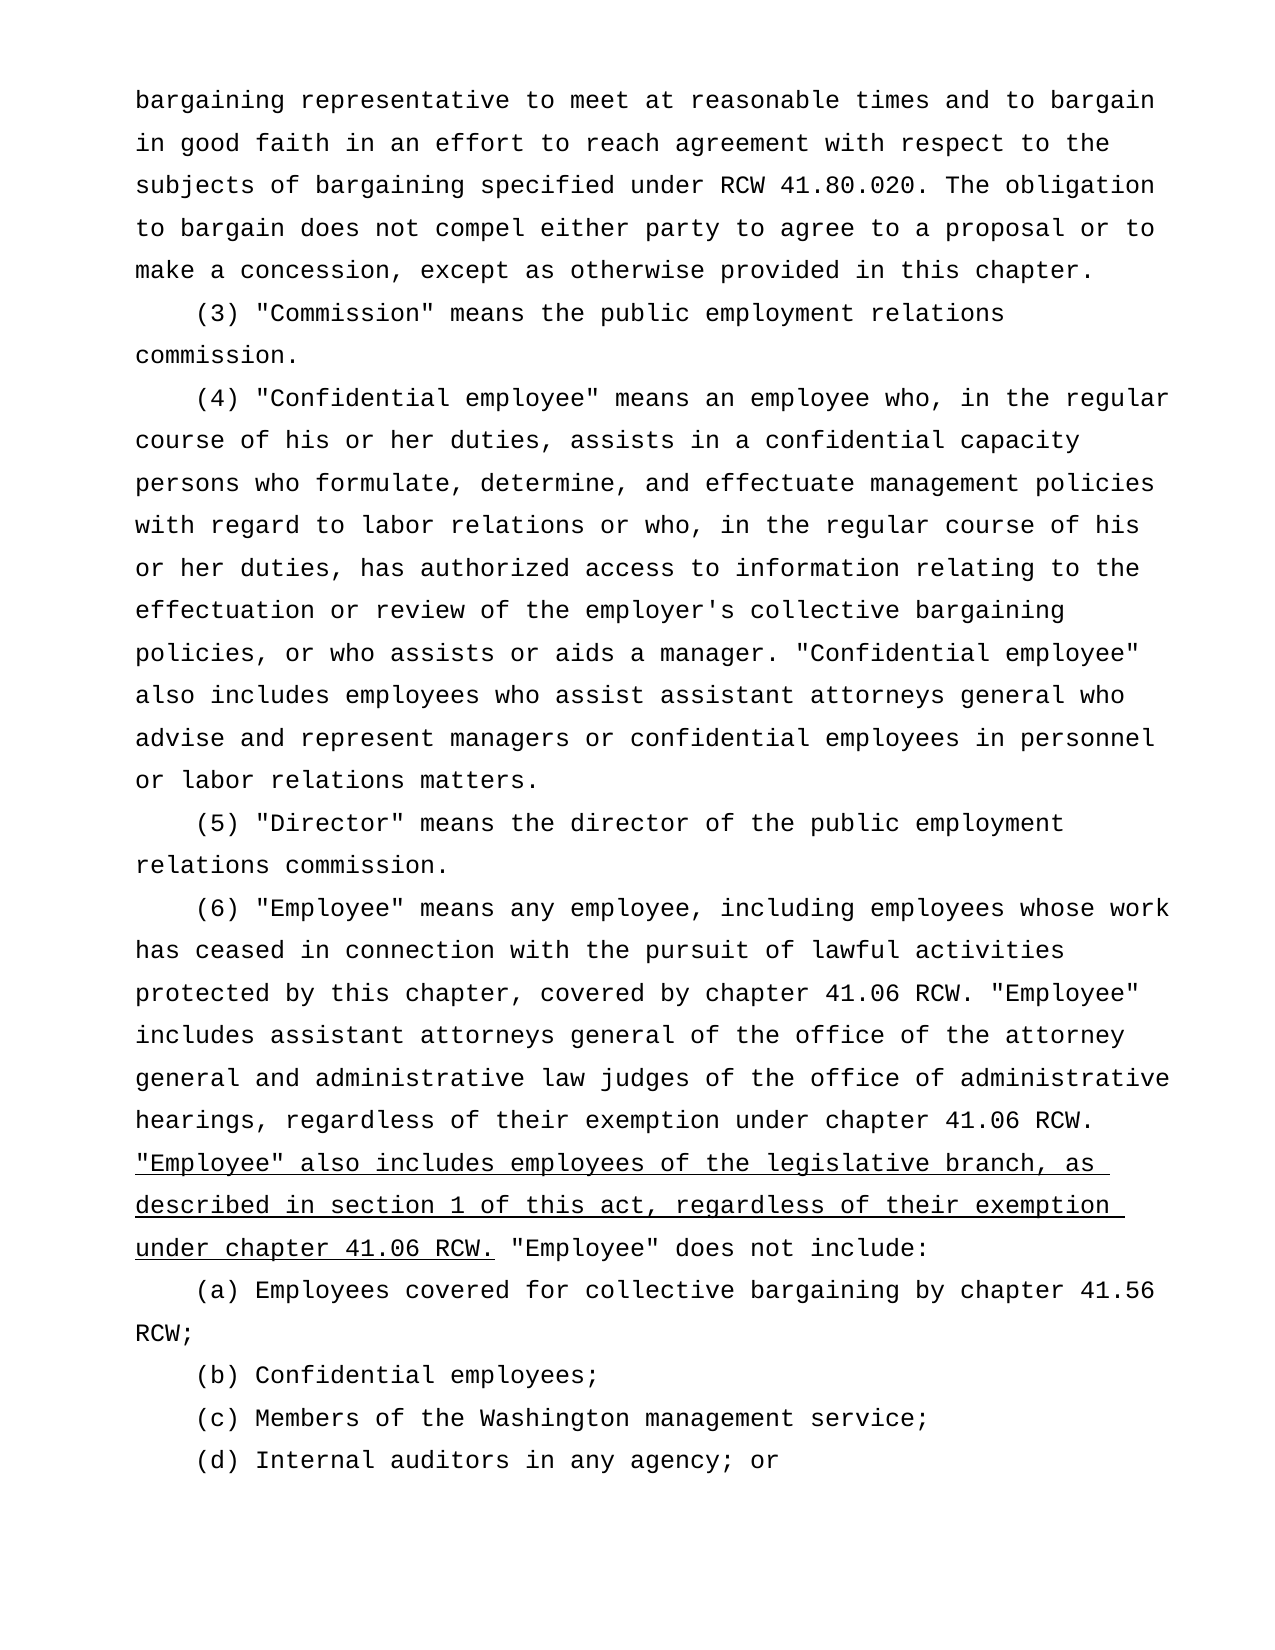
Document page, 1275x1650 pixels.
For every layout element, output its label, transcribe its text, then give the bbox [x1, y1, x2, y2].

text (3) "Commission" means the public employment relations commission. [135, 287, 1170, 372]
text (5) "Director" means the director of the public employment relations commission. [135, 797, 1170, 882]
text (b) Confidential employees; [135, 1350, 1170, 1392]
text (6) "Employee" means any employee, including employees whose work has ceased in connection with the pursuit of lawful activities protected by this chapter, covered by chapter 41.06 RCW. "Employee" includes assistant attorneys general of the office of the attorney general and administrative law judges of the office of administrative hearings, regardless of their exemption under chapter 41.06 RCW. "Employee" also includes employees of the legislative branch, as described in section 1 of this act, regardless of their exemption under chapter 41.06 RCW. "Employee" does not include: [135, 882, 1170, 1265]
text (4) "Confidential employee" means an employee who, in the regular course of his or her duties, assists in a confidential capacity persons who formulate, determine, and effectuate management policies with regard to labor relations or who, in the regular course of his or her duties, has authorized access to information relating to the effectuation or review of the employer's collective bargaining policies, or who assists or aids a manager. "Confidential employee" also includes employees who assist assistant attorneys general who advise and represent managers or confidential employees in personnel or labor relations matters. [135, 372, 1170, 797]
text (c) Members of the Washington management service; [135, 1392, 1170, 1435]
text (a) Employees covered for collective bargaining by chapter 41.56 RCW; [135, 1265, 1170, 1350]
text (d) Internal auditors in any agency; or [135, 1435, 1170, 1477]
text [135, 75, 1170, 287]
